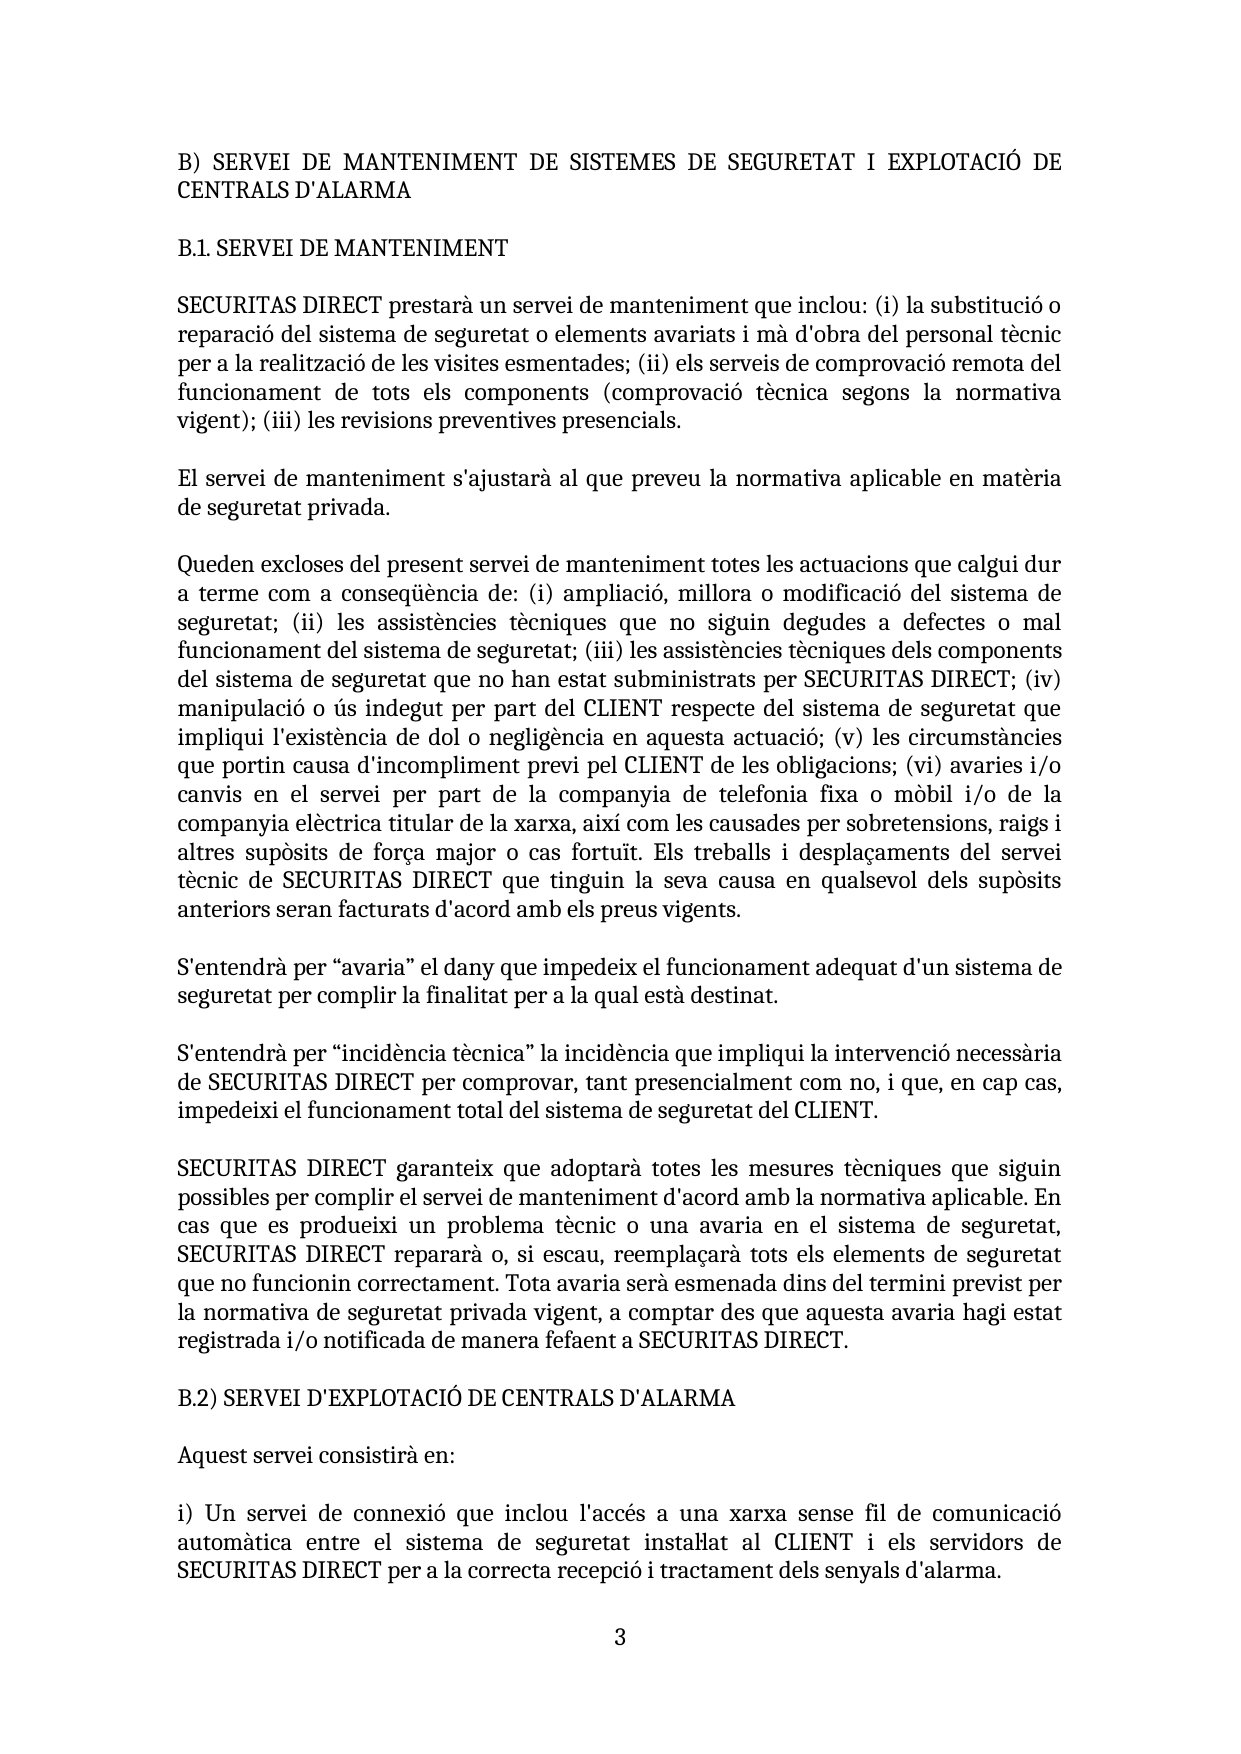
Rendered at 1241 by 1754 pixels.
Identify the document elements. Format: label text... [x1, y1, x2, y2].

text Aquest servei consistirà en: [177, 1441, 1063, 1470]
text B.2) SERVEI D'EXPLOTACIÓ DE CENTRALS D'ALARMA [177, 1384, 1063, 1413]
text S'entendrà per “avaria” el dany que impedeix el funcionament adequat d'un sistema de seguretat per complir la finalitat per a la qual està destinat. [177, 953, 1063, 1010]
text Queden excloses del present servei de manteniment totes les actuacions que calgui dur a terme com a conseqüència de: (i) ampliació, millora o modificació del sistema de seguretat; (ii) les assistències tècniques que no siguin degudes a defectes o mal funcionament del sistema de seguretat; (iii) les assistències tècniques dels components del sistema de seguretat que no han estat subministrats per SECURITAS DIRECT; (iv) manipulació o ús indegut per part del CLIENT respecte del sistema de seguretat que impliqui l'existència de dol o negligència en aquesta actuació; (v) les circumstàncies que portin causa d'incompliment previ pel CLIENT de les obligacions; (vi) avaries i/o canvis en el servei per part de la companyia de telefonia fixa o mòbil i/o de la companyia elèctrica titular de la xarxa, així com les causades per sobretensions, raigs i altres supòsits de força major o cas fortuït. Els treballs i desplaçaments del servei tècnic de SECURITAS DIRECT que tinguin la seva causa en qualsevol dels supòsits anteriors seran facturats d'acord amb els preus vigents. [177, 550, 1063, 924]
text B) SERVEI DE MANTENIMENT DE SISTEMES DE SEGURETAT I EXPLOTACIÓ DE CENTRALS D'ALARMA [177, 148, 1063, 205]
text El servei de manteniment s'ajustarà al que preveu la normativa aplicable en matèria de seguretat privada. [177, 464, 1063, 521]
text SECURITAS DIRECT garanteix que adoptarà totes les mesures tècniques que siguin possibles per complir el servei de manteniment d'acord amb la normativa aplicable. En cas que es produeixi un problema tècnic o una avaria en el sistema de seguretat, SECURITAS DIRECT repararà o, si escau, reemplaçarà tots els elements de seguretat que no funcionin correctament. Tota avaria serà esmenada dins del termini previst per la normativa de seguretat privada vigent, a comptar des que aquesta avaria hagi estat registrada i/o notificada de manera fefaent a SECURITAS DIRECT. [177, 1154, 1063, 1355]
text i) Un servei de connexió que inclou l'accés a una xarxa sense fil de comunicació automàtica entre el sistema de seguretat instal·lat al CLIENT i els servidors de SECURITAS DIRECT per a la correcta recepció i tractament dels senyals d'alarma. [177, 1499, 1063, 1585]
text SECURITAS DIRECT prestarà un servei de manteniment que inclou: (i) la substitució o reparació del sistema de seguretat o elements avariats i mà d'obra del personal tècnic per a la realització de les visites esmentades; (ii) els serveis de comprovació remota del funcionament de tots els components (comprovació tècnica segons la normativa vigent); (iii) les revisions preventives presencials. [177, 291, 1063, 435]
text B.1. SERVEI DE MANTENIMENT [177, 234, 1063, 263]
text S'entendrà per “incidència tècnica” la incidència que impliqui la intervenció necessària de SECURITAS DIRECT per comprovar, tant presencialment com no, i que, en cap cas, impedeixi el funcionament total del sistema de seguretat del CLIENT. [177, 1039, 1063, 1125]
